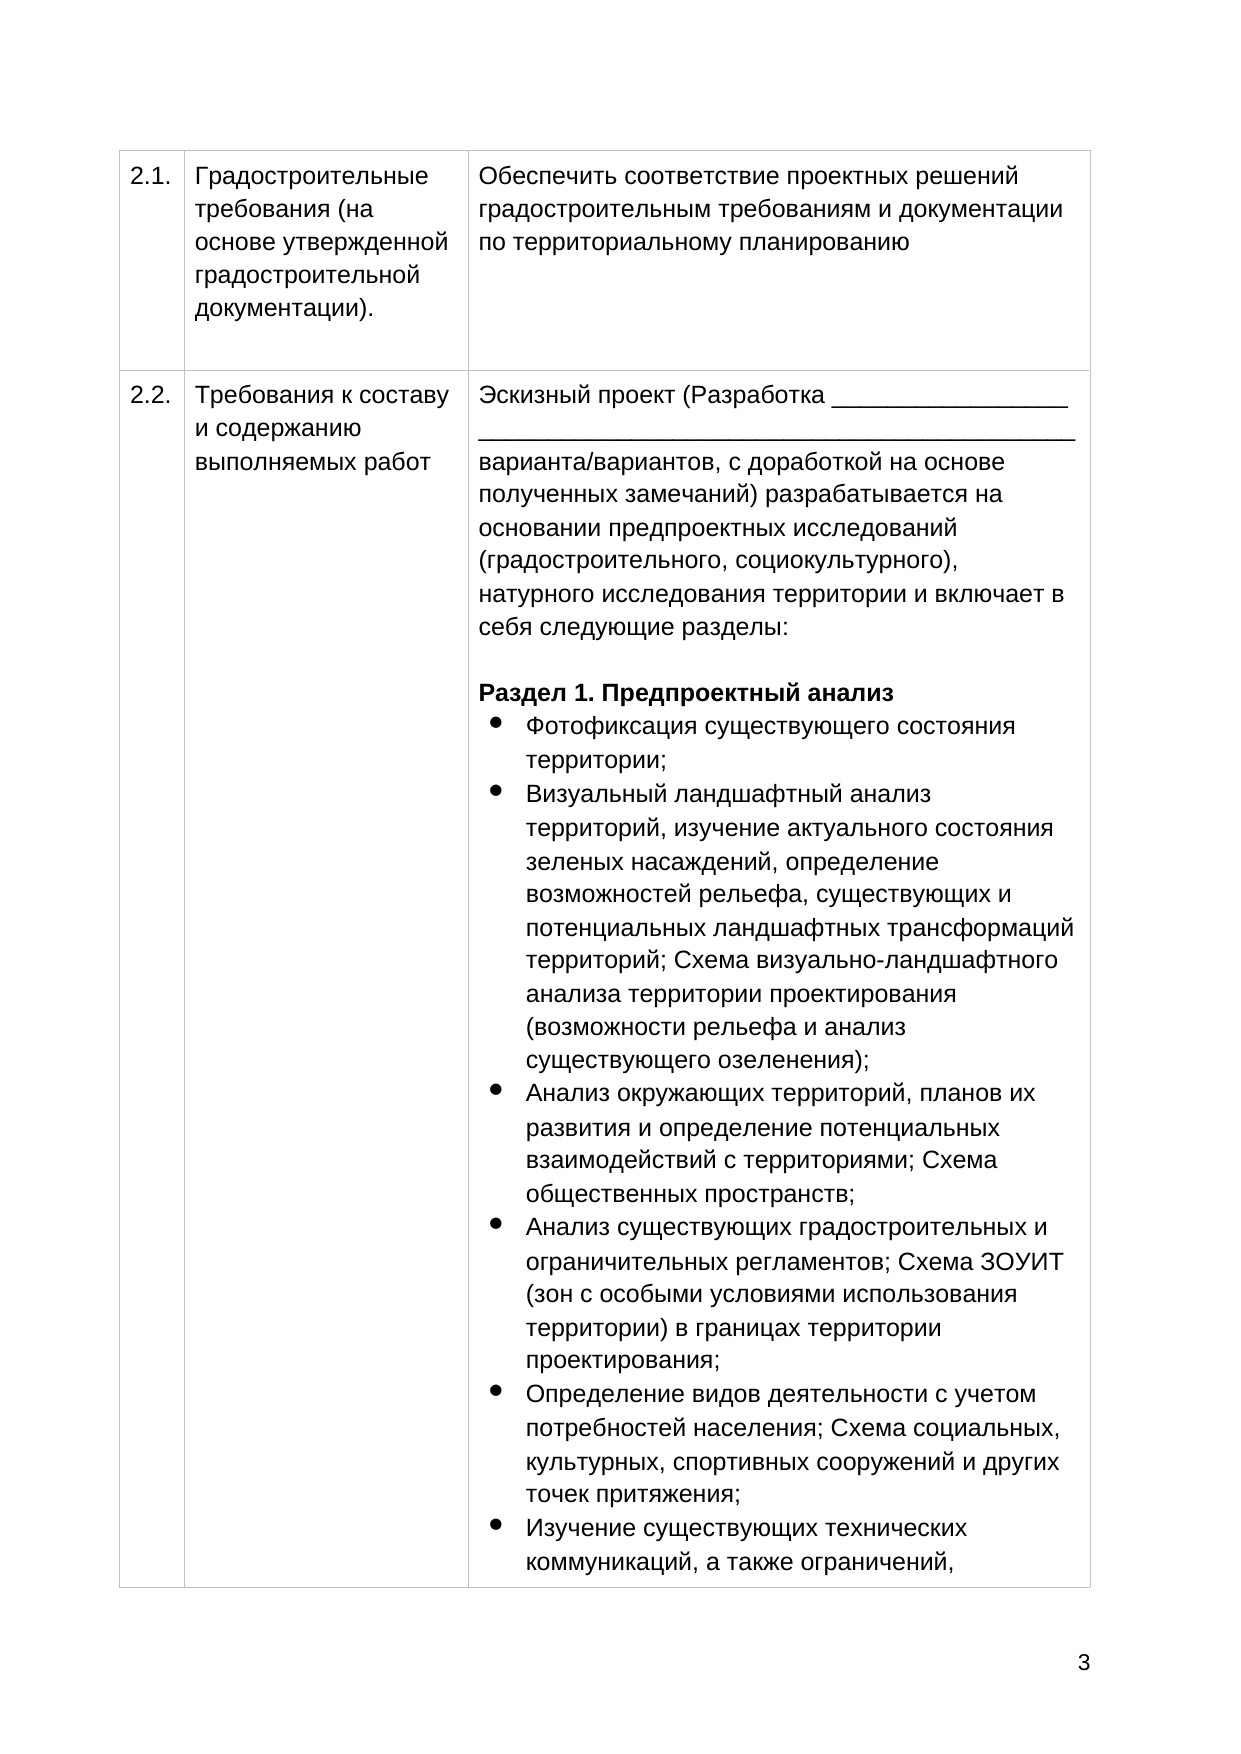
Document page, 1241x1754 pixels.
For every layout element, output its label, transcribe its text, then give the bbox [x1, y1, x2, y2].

table_cell 2.1. [120, 151, 184, 369]
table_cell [185, 371, 468, 1587]
table_cell 2.2. [120, 371, 184, 1587]
table_cell Обеспечить соответствие проектных решений градостроительным требованиям и документации по территориальному планированию [469, 151, 1090, 369]
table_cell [469, 370, 1090, 1587]
table_cell Градостроительные требования (на основе утвержденной градостроительной документации). [185, 151, 468, 369]
